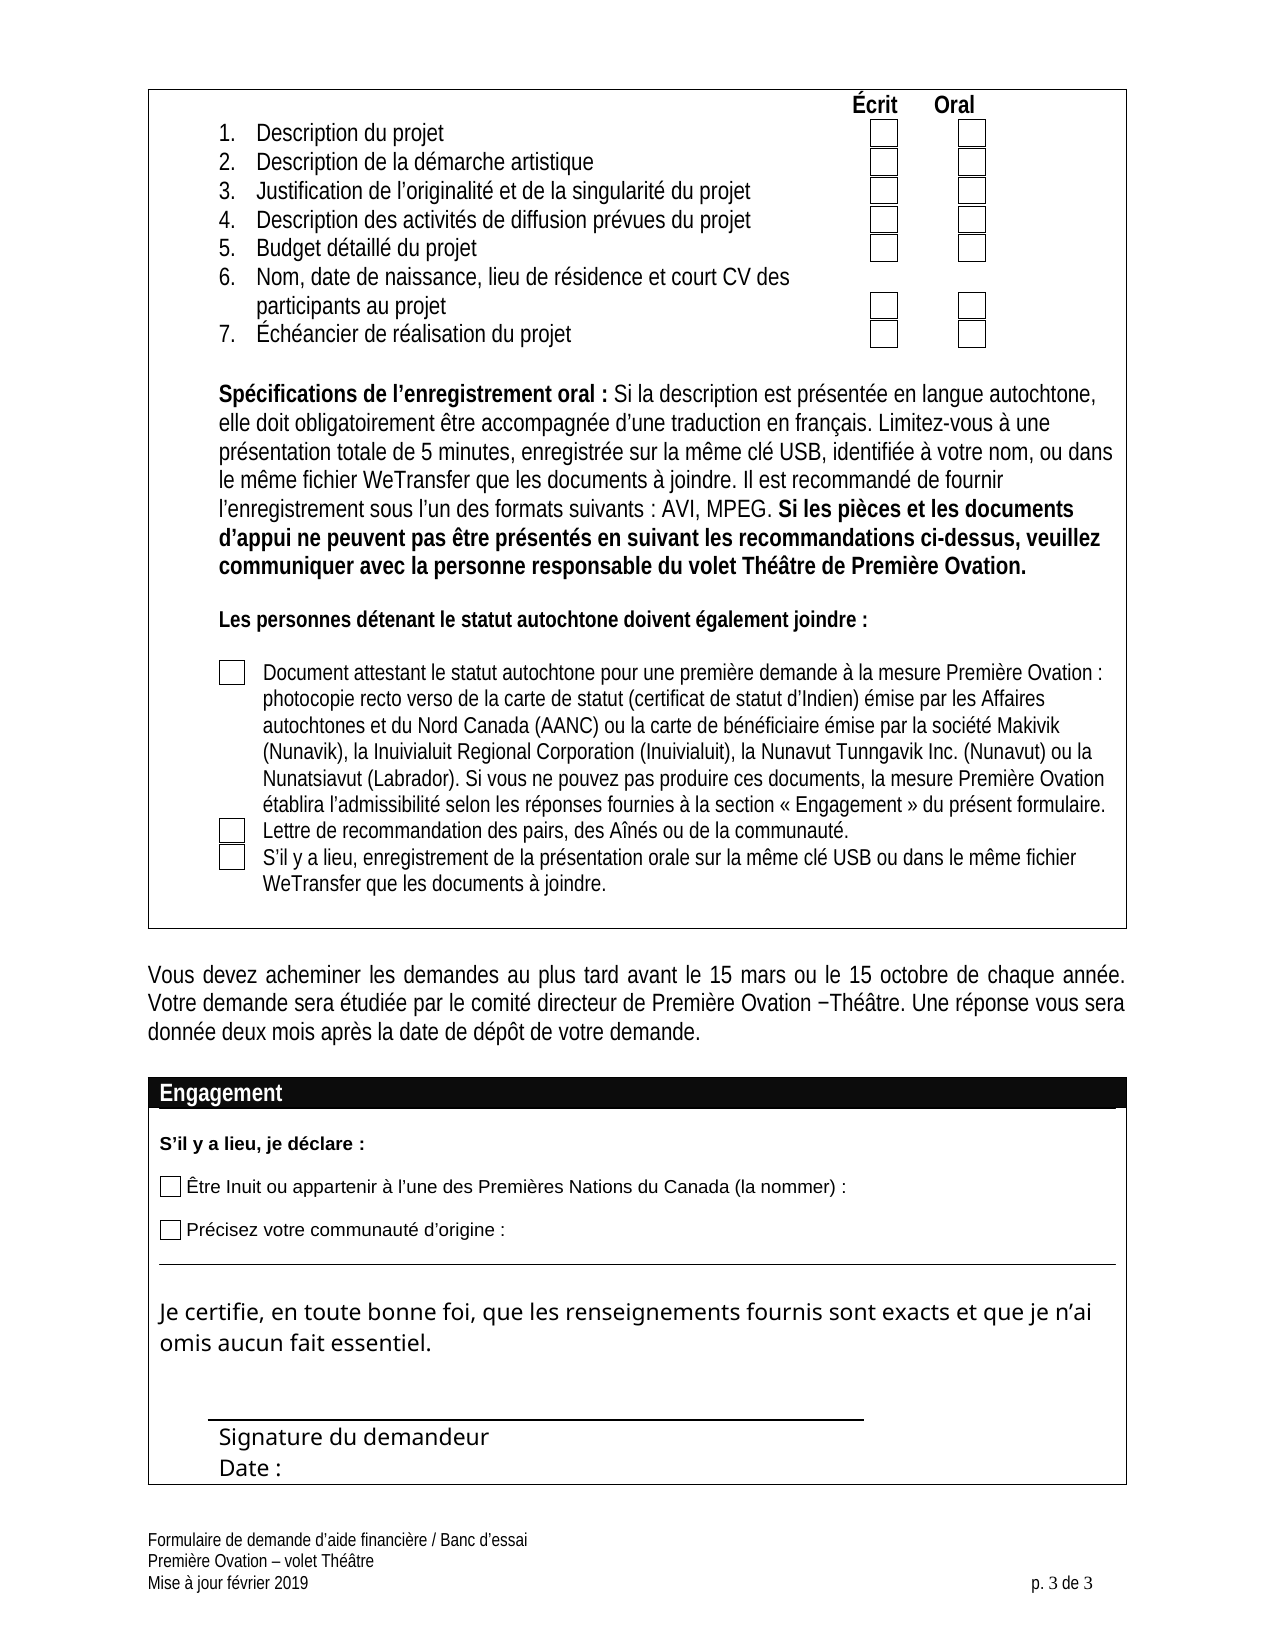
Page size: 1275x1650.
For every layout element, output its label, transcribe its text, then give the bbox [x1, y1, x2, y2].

table_header Engagement [149, 1078, 1126, 1107]
table_cell S’il y a lieu, je déclare : Être Inuit ou appartenir à l’une des Premières Nations du Canada (la nommer) : Précisez votre communauté d’origine : Je certifie, en toute bonne foi, que les renseignements fournis sont exacts et que je n’ai omis aucun fait essentiel. Signature du demandeur Date : [149, 1108, 1126, 1484]
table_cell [149, 90, 1126, 927]
text Vous devez acheminer les demandes au plus tard avant le 15 mars ou le 15 octobre de chaque année. Votre demande sera étudiée par le comité directeur de Première Ovation −Théâtre. Une réponse vous sera donnée deux mois après la date de dépôt de votre demande. [148, 960, 1127, 1046]
